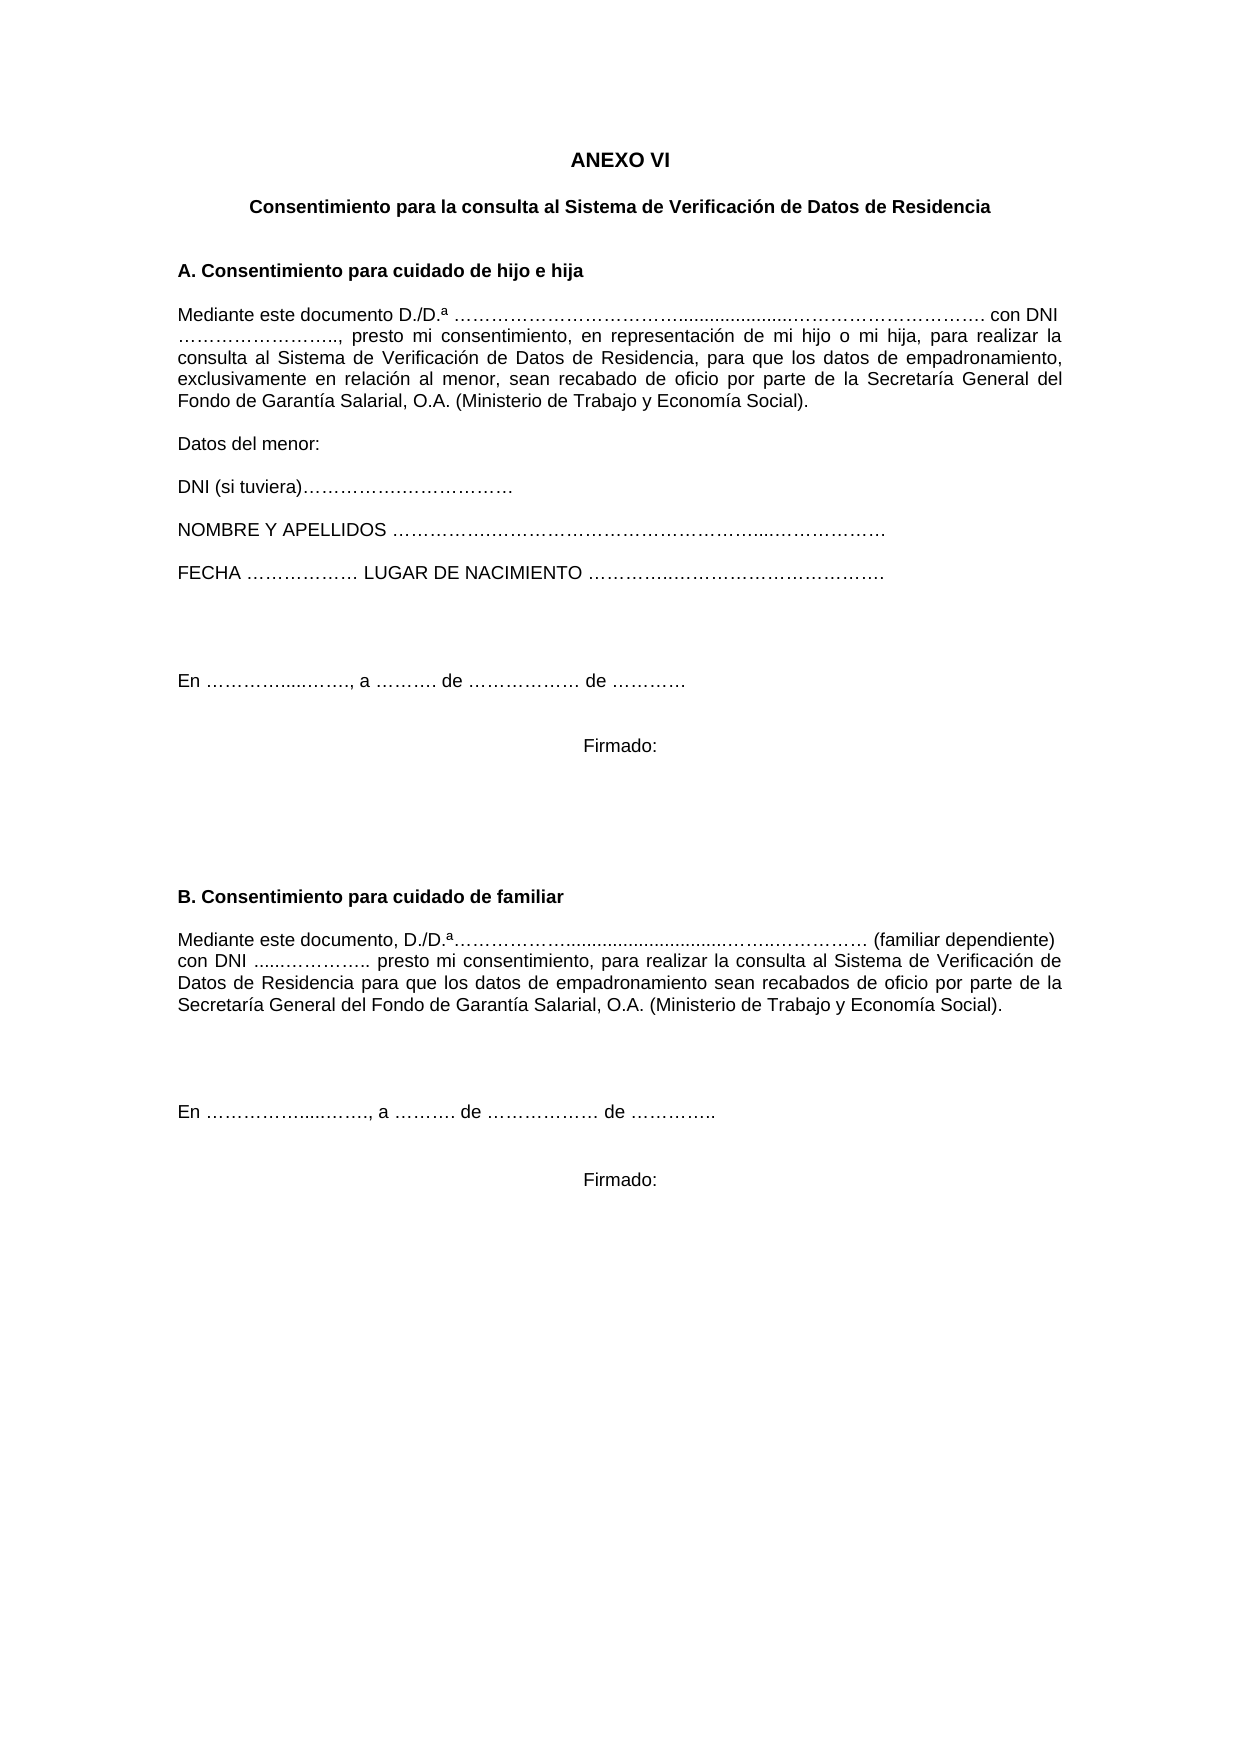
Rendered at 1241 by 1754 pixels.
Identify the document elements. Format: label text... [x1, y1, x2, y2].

text En …………….....……., a ………. de ……………… de ………….. [177, 1101, 1063, 1123]
text B. Consentimiento para cuidado de familiar [177, 886, 1063, 907]
text Firmado: [177, 1168, 1063, 1190]
text FECHA ……………… LUGAR DE NACIMIENTO …………..……………………………. [177, 562, 1063, 584]
text Consentimiento para la consulta al Sistema de Verificación de Datos de Residencia [177, 196, 1063, 217]
text DNI (si tuviera)…………….……………… [177, 476, 1063, 497]
text Datos del menor: [177, 433, 1063, 454]
text Firmado: [177, 734, 1063, 756]
text …………………….., presto mi consentimiento, en representación de mi hijo o mi hija, para realizar la consulta al Sistema de Verificación de Datos de Residencia, para que los datos de empadronamiento, exclusivamente en relación al menor, sean recabado de oficio por parte de la Secretaría General del Fondo de Garantía Salarial, O.A. (Ministerio de Trabajo y Economía Social). [177, 325, 1063, 411]
text ANEXO VI [177, 148, 1063, 172]
text En ………….....……., a ………. de ……………… de ………… [177, 670, 1063, 691]
text NOMBRE Y APELLIDOS …………….……………………………………....……………… [177, 519, 1063, 541]
text con DNI ......………….. presto mi consentimiento, para realizar la consulta al Sistema de Verificación de Datos de Residencia para que los datos de empadronamiento sean recabados de oficio por parte de la Secretaría General del Fondo de Garantía Salarial, O.A. (Ministerio de Trabajo y Economía Social). [177, 950, 1063, 1015]
text A. Consentimiento para cuidado de hijo e hija [177, 260, 1063, 282]
text Mediante este documento D./D.ª ………………………………......................…………………………. con DNI [177, 303, 1063, 325]
text Mediante este documento, D./D.ª………………...............................……..…………… (familiar dependiente) [177, 929, 1063, 950]
